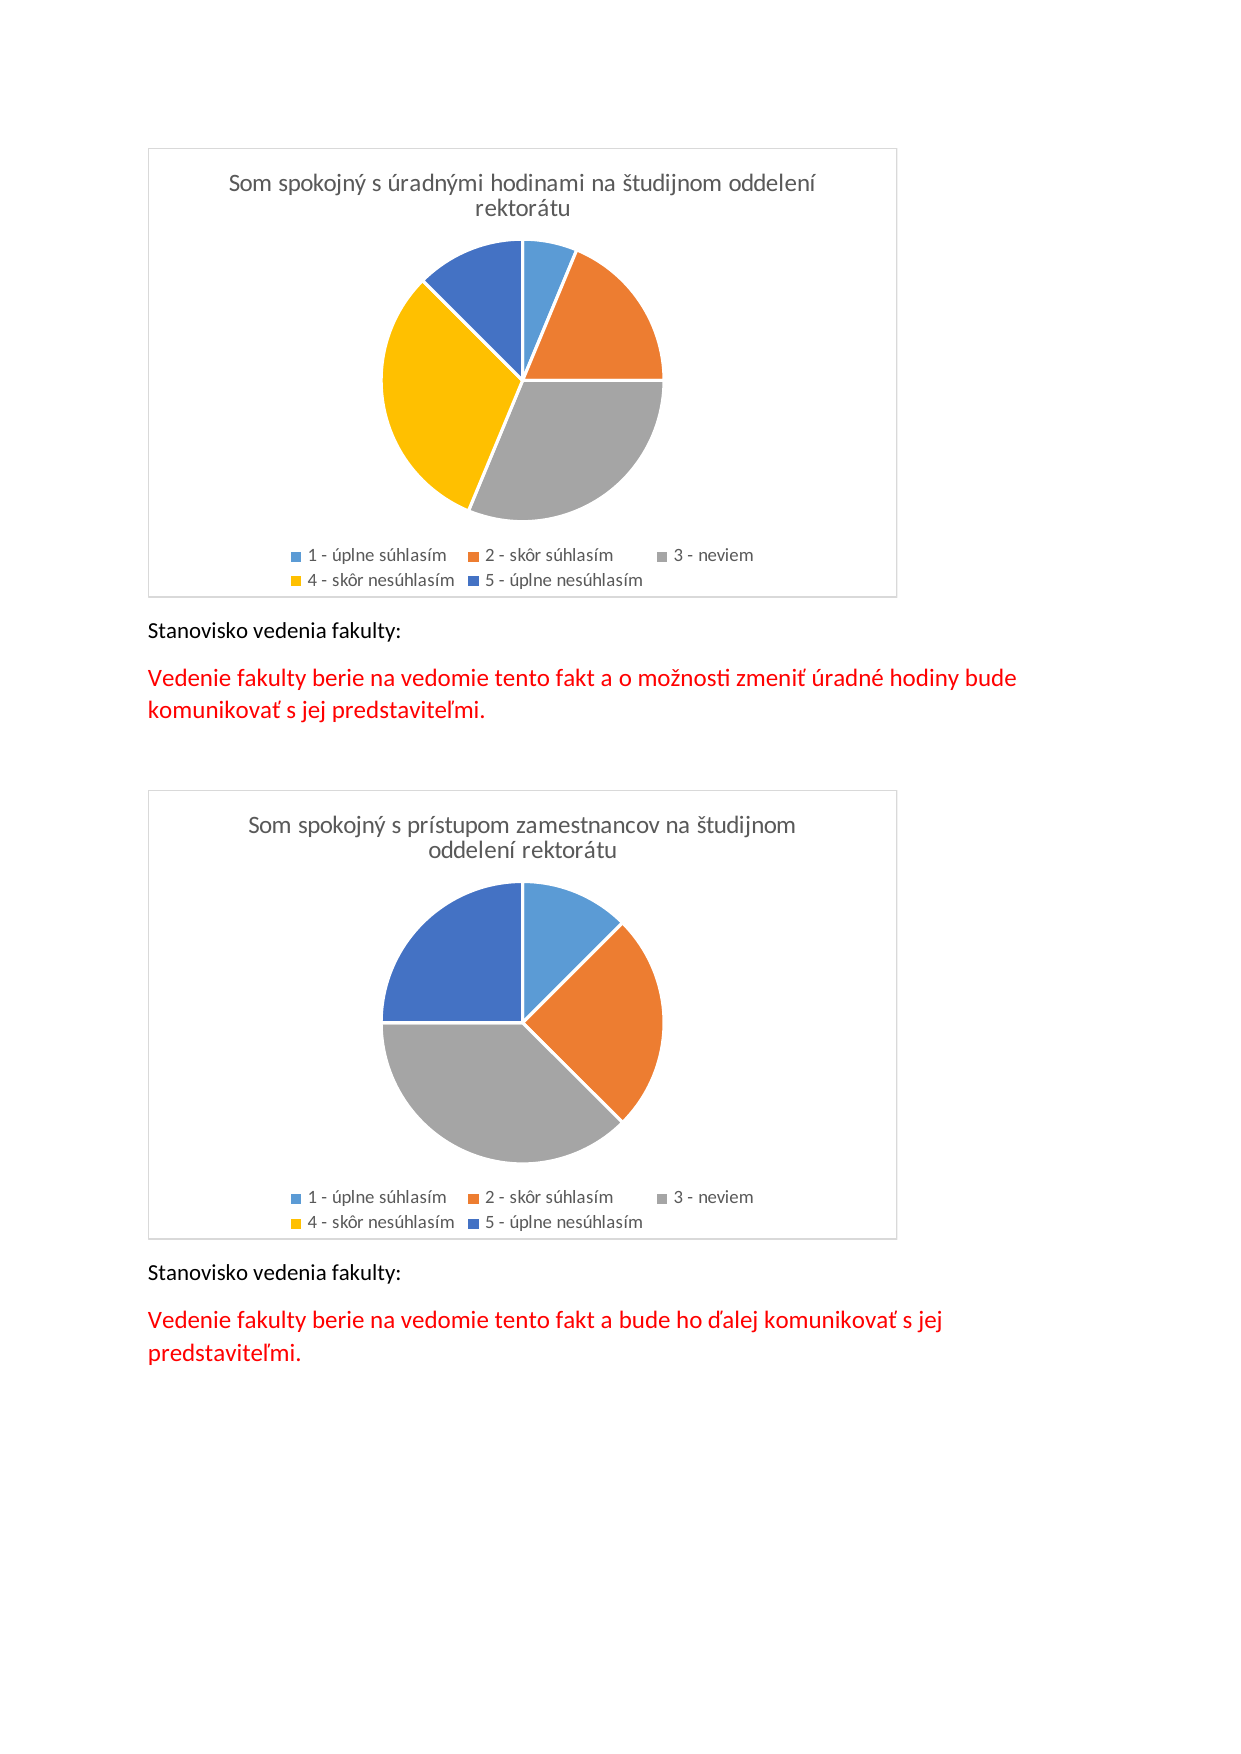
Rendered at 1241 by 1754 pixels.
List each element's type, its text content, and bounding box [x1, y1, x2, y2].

text Vedenie fakulty berie na vedomie tento fakt a o možnosti zmeniť úradné hodiny bude komunikovať s jej predstaviteľmi. [148, 662, 1093, 725]
text Stanovisko vedenia fakulty: [148, 616, 1093, 644]
text Vedenie fakulty berie na vedomie tento fakt a bude ho ďalej komunikovať s jej predstaviteľmi. [148, 1304, 1093, 1367]
text Stanovisko vedenia fakulty: [148, 1258, 1093, 1286]
